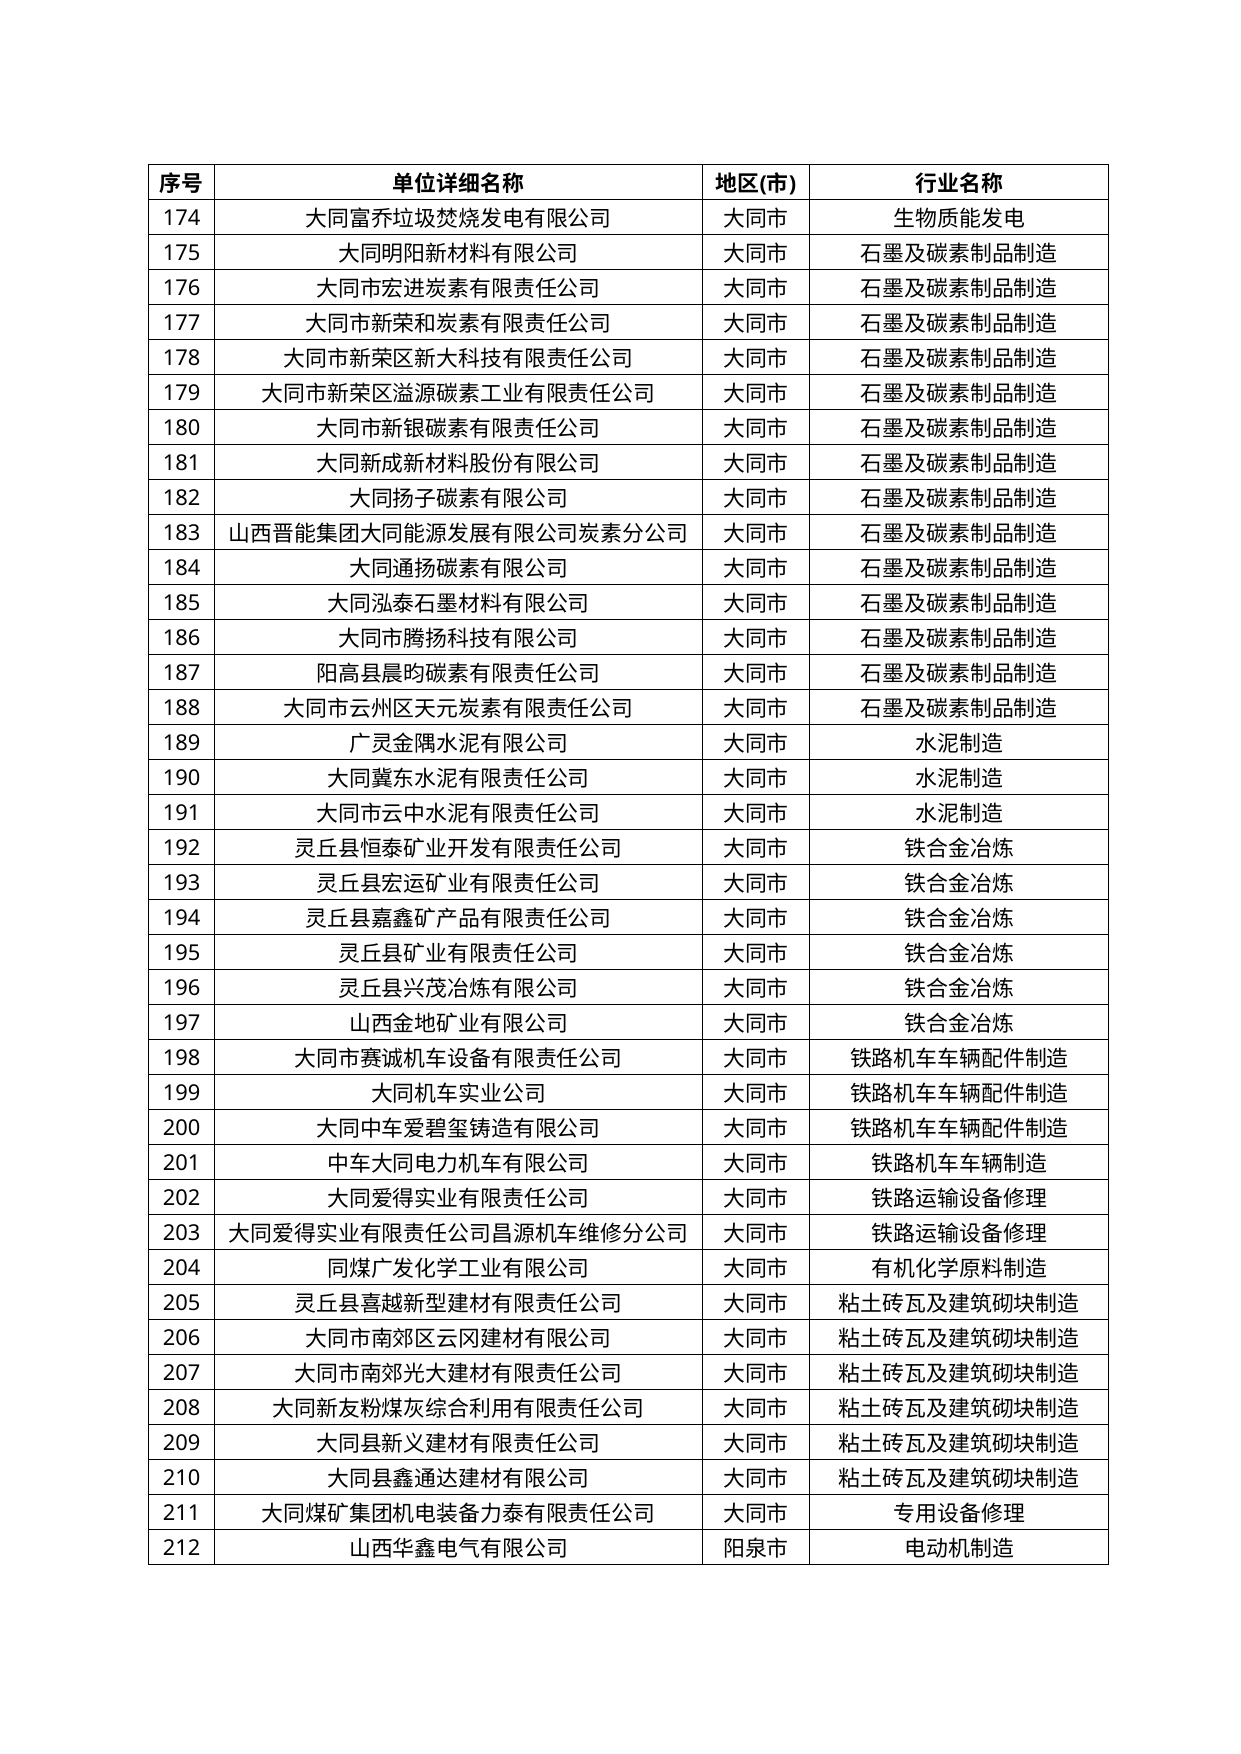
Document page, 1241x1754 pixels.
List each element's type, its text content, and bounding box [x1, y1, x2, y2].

table_cell 大同市 [703, 585, 809, 619]
table_cell 大同市新银碳素有限责任公司 [215, 410, 702, 444]
table_cell 山西华鑫电气有限公司 [215, 1530, 702, 1564]
table_cell 铁路机车车辆配件制造 [810, 1040, 1108, 1074]
table_cell 大同市 [703, 1320, 809, 1354]
table_cell 大同爱得实业有限责任公司 [215, 1180, 702, 1214]
table_cell 大同爱得实业有限责任公司昌源机车维修分公司 [215, 1215, 702, 1249]
table_cell 大同市 [703, 1460, 809, 1494]
table_cell 大同县新义建材有限责任公司 [215, 1425, 702, 1459]
table_cell 201 [149, 1145, 214, 1179]
table_cell 202 [149, 1180, 214, 1214]
table_header 地区(市) [703, 165, 809, 199]
table_cell 粘土砖瓦及建筑砌块制造 [810, 1320, 1108, 1354]
table_cell 粘土砖瓦及建筑砌块制造 [810, 1355, 1108, 1389]
table_cell 大同通扬碳素有限公司 [215, 550, 702, 584]
table_cell 灵丘县矿业有限责任公司 [215, 935, 702, 969]
table_cell 灵丘县嘉鑫矿产品有限责任公司 [215, 900, 702, 934]
table_cell 大同市新荣区溢源碳素工业有限责任公司 [215, 375, 702, 409]
table_cell 大同市新荣和炭素有限责任公司 [215, 305, 702, 339]
table_cell 196 [149, 970, 214, 1004]
table_cell 石墨及碳素制品制造 [810, 305, 1108, 339]
table_cell 粘土砖瓦及建筑砌块制造 [810, 1285, 1108, 1319]
table_cell 大同冀东水泥有限责任公司 [215, 760, 702, 794]
table_cell 大同新友粉煤灰综合利用有限责任公司 [215, 1390, 702, 1424]
table_cell 大同市云州区天元炭素有限责任公司 [215, 690, 702, 724]
table_cell 180 [149, 410, 214, 444]
table_cell 大同市 [703, 935, 809, 969]
table_cell 186 [149, 620, 214, 654]
table_cell 铁合金冶炼 [810, 830, 1108, 864]
table_cell 大同市 [703, 340, 809, 374]
table_cell 181 [149, 445, 214, 479]
table_cell 石墨及碳素制品制造 [810, 235, 1108, 269]
table_cell 184 [149, 550, 214, 584]
table_cell 铁路运输设备修理 [810, 1180, 1108, 1214]
table_cell 粘土砖瓦及建筑砌块制造 [810, 1460, 1108, 1494]
table_cell 大同市 [703, 970, 809, 1004]
table_cell 铁合金冶炼 [810, 900, 1108, 934]
table_cell 208 [149, 1390, 214, 1424]
table_cell 大同市云中水泥有限责任公司 [215, 795, 702, 829]
table_cell 石墨及碳素制品制造 [810, 340, 1108, 374]
table_cell 177 [149, 305, 214, 339]
table_cell 207 [149, 1355, 214, 1389]
table_cell 大同机车实业公司 [215, 1075, 702, 1109]
table_cell 大同新成新材料股份有限公司 [215, 445, 702, 479]
table_cell 178 [149, 340, 214, 374]
table_cell 大同市 [703, 690, 809, 724]
table_cell 211 [149, 1495, 214, 1529]
table_cell 阳泉市 [703, 1530, 809, 1564]
table_cell 194 [149, 900, 214, 934]
table_cell 大同市南郊光大建材有限责任公司 [215, 1355, 702, 1389]
table_cell 大同市 [703, 1495, 809, 1529]
table_cell 大同市 [703, 1425, 809, 1459]
table_cell 182 [149, 480, 214, 514]
table_cell 大同市 [703, 410, 809, 444]
table_cell 大同市 [703, 1110, 809, 1144]
table_header 单位详细名称 [215, 165, 702, 199]
table_cell 大同市 [703, 830, 809, 864]
table_cell 193 [149, 865, 214, 899]
table_cell 铁路机车车辆配件制造 [810, 1110, 1108, 1144]
table_cell 192 [149, 830, 214, 864]
table_cell 石墨及碳素制品制造 [810, 375, 1108, 409]
table_cell 大同煤矿集团机电装备力泰有限责任公司 [215, 1495, 702, 1529]
table_cell 199 [149, 1075, 214, 1109]
table_cell 205 [149, 1285, 214, 1319]
table_cell 188 [149, 690, 214, 724]
table_cell 大同市 [703, 620, 809, 654]
table_cell 灵丘县宏运矿业有限责任公司 [215, 865, 702, 899]
table_cell 石墨及碳素制品制造 [810, 480, 1108, 514]
table_cell 大同市 [703, 795, 809, 829]
table_cell 石墨及碳素制品制造 [810, 585, 1108, 619]
table_cell 175 [149, 235, 214, 269]
table_cell 大同富乔垃圾焚烧发电有限公司 [215, 200, 702, 234]
table_cell 204 [149, 1250, 214, 1284]
table_cell 山西晋能集团大同能源发展有限公司炭素分公司 [215, 515, 702, 549]
table_cell 185 [149, 585, 214, 619]
table_cell 大同市 [703, 1075, 809, 1109]
table_cell 198 [149, 1040, 214, 1074]
table_cell 大同市 [703, 1180, 809, 1214]
table_cell 大同市 [703, 1145, 809, 1179]
table_cell 粘土砖瓦及建筑砌块制造 [810, 1425, 1108, 1459]
table_cell 大同市 [703, 200, 809, 234]
table_cell 183 [149, 515, 214, 549]
table_cell 水泥制造 [810, 795, 1108, 829]
table_cell 大同市 [703, 375, 809, 409]
table_cell 大同市 [703, 445, 809, 479]
table_cell 179 [149, 375, 214, 409]
table_cell 石墨及碳素制品制造 [810, 550, 1108, 584]
table_cell 大同市 [703, 1390, 809, 1424]
table_cell 铁合金冶炼 [810, 1005, 1108, 1039]
table_cell 大同县鑫通达建材有限公司 [215, 1460, 702, 1494]
table_cell 大同市 [703, 865, 809, 899]
table_cell 大同市腾扬科技有限公司 [215, 620, 702, 654]
table_cell 大同市 [703, 725, 809, 759]
table_cell 铁合金冶炼 [810, 865, 1108, 899]
table_cell 200 [149, 1110, 214, 1144]
table_cell 大同泓泰石墨材料有限公司 [215, 585, 702, 619]
table_cell 大同市新荣区新大科技有限责任公司 [215, 340, 702, 374]
table_cell 石墨及碳素制品制造 [810, 655, 1108, 689]
table_cell 174 [149, 200, 214, 234]
table_cell 同煤广发化学工业有限公司 [215, 1250, 702, 1284]
table_cell 广灵金隅水泥有限公司 [215, 725, 702, 759]
table_cell 203 [149, 1215, 214, 1249]
table_cell 197 [149, 1005, 214, 1039]
table_cell 大同市 [703, 760, 809, 794]
table_cell 大同市 [703, 1285, 809, 1319]
table_cell 铁路运输设备修理 [810, 1215, 1108, 1249]
table_cell 灵丘县恒泰矿业开发有限责任公司 [215, 830, 702, 864]
table_cell 209 [149, 1425, 214, 1459]
table_cell 大同市 [703, 235, 809, 269]
table_cell 大同市 [703, 305, 809, 339]
table_cell 铁路机车车辆制造 [810, 1145, 1108, 1179]
table_cell 石墨及碳素制品制造 [810, 445, 1108, 479]
table_cell 大同市 [703, 480, 809, 514]
table_cell 铁合金冶炼 [810, 935, 1108, 969]
table_cell 灵丘县兴茂冶炼有限公司 [215, 970, 702, 1004]
table_cell 212 [149, 1530, 214, 1564]
table_cell 电动机制造 [810, 1530, 1108, 1564]
table_cell 大同市 [703, 900, 809, 934]
table_cell 190 [149, 760, 214, 794]
table_cell 176 [149, 270, 214, 304]
table_cell 大同明阳新材料有限公司 [215, 235, 702, 269]
table_cell 专用设备修理 [810, 1495, 1108, 1529]
table_cell 大同市 [703, 655, 809, 689]
table_cell 铁路机车车辆配件制造 [810, 1075, 1108, 1109]
table_cell 中车大同电力机车有限公司 [215, 1145, 702, 1179]
table_cell 大同市赛诚机车设备有限责任公司 [215, 1040, 702, 1074]
table_cell 187 [149, 655, 214, 689]
table_cell 大同市 [703, 270, 809, 304]
table_cell 大同市 [703, 1355, 809, 1389]
table_cell 粘土砖瓦及建筑砌块制造 [810, 1390, 1108, 1424]
table_cell 大同市 [703, 1215, 809, 1249]
table_cell 大同中车爱碧玺铸造有限公司 [215, 1110, 702, 1144]
table_header 行业名称 [810, 165, 1108, 199]
table_cell 石墨及碳素制品制造 [810, 515, 1108, 549]
table_cell 189 [149, 725, 214, 759]
table_cell 灵丘县喜越新型建材有限责任公司 [215, 1285, 702, 1319]
table_header 序号 [149, 165, 214, 199]
table_cell 阳高县晨昀碳素有限责任公司 [215, 655, 702, 689]
table_cell 大同市 [703, 1040, 809, 1074]
table_cell 210 [149, 1460, 214, 1494]
table_cell 195 [149, 935, 214, 969]
table_cell 206 [149, 1320, 214, 1354]
table_cell 大同市南郊区云冈建材有限公司 [215, 1320, 702, 1354]
table_cell 大同市 [703, 1005, 809, 1039]
table_cell 水泥制造 [810, 725, 1108, 759]
table_cell 山西金地矿业有限公司 [215, 1005, 702, 1039]
table_cell 石墨及碳素制品制造 [810, 410, 1108, 444]
table_cell 大同市 [703, 550, 809, 584]
table_cell 石墨及碳素制品制造 [810, 620, 1108, 654]
table_cell 大同市 [703, 515, 809, 549]
table_cell 水泥制造 [810, 760, 1108, 794]
table_cell 191 [149, 795, 214, 829]
table_cell 铁合金冶炼 [810, 970, 1108, 1004]
table_cell 石墨及碳素制品制造 [810, 690, 1108, 724]
table_cell 有机化学原料制造 [810, 1250, 1108, 1284]
table_cell 大同扬子碳素有限公司 [215, 480, 702, 514]
table_cell 大同市宏进炭素有限责任公司 [215, 270, 702, 304]
table_cell 生物质能发电 [810, 200, 1108, 234]
table_cell 石墨及碳素制品制造 [810, 270, 1108, 304]
table_cell 大同市 [703, 1250, 809, 1284]
